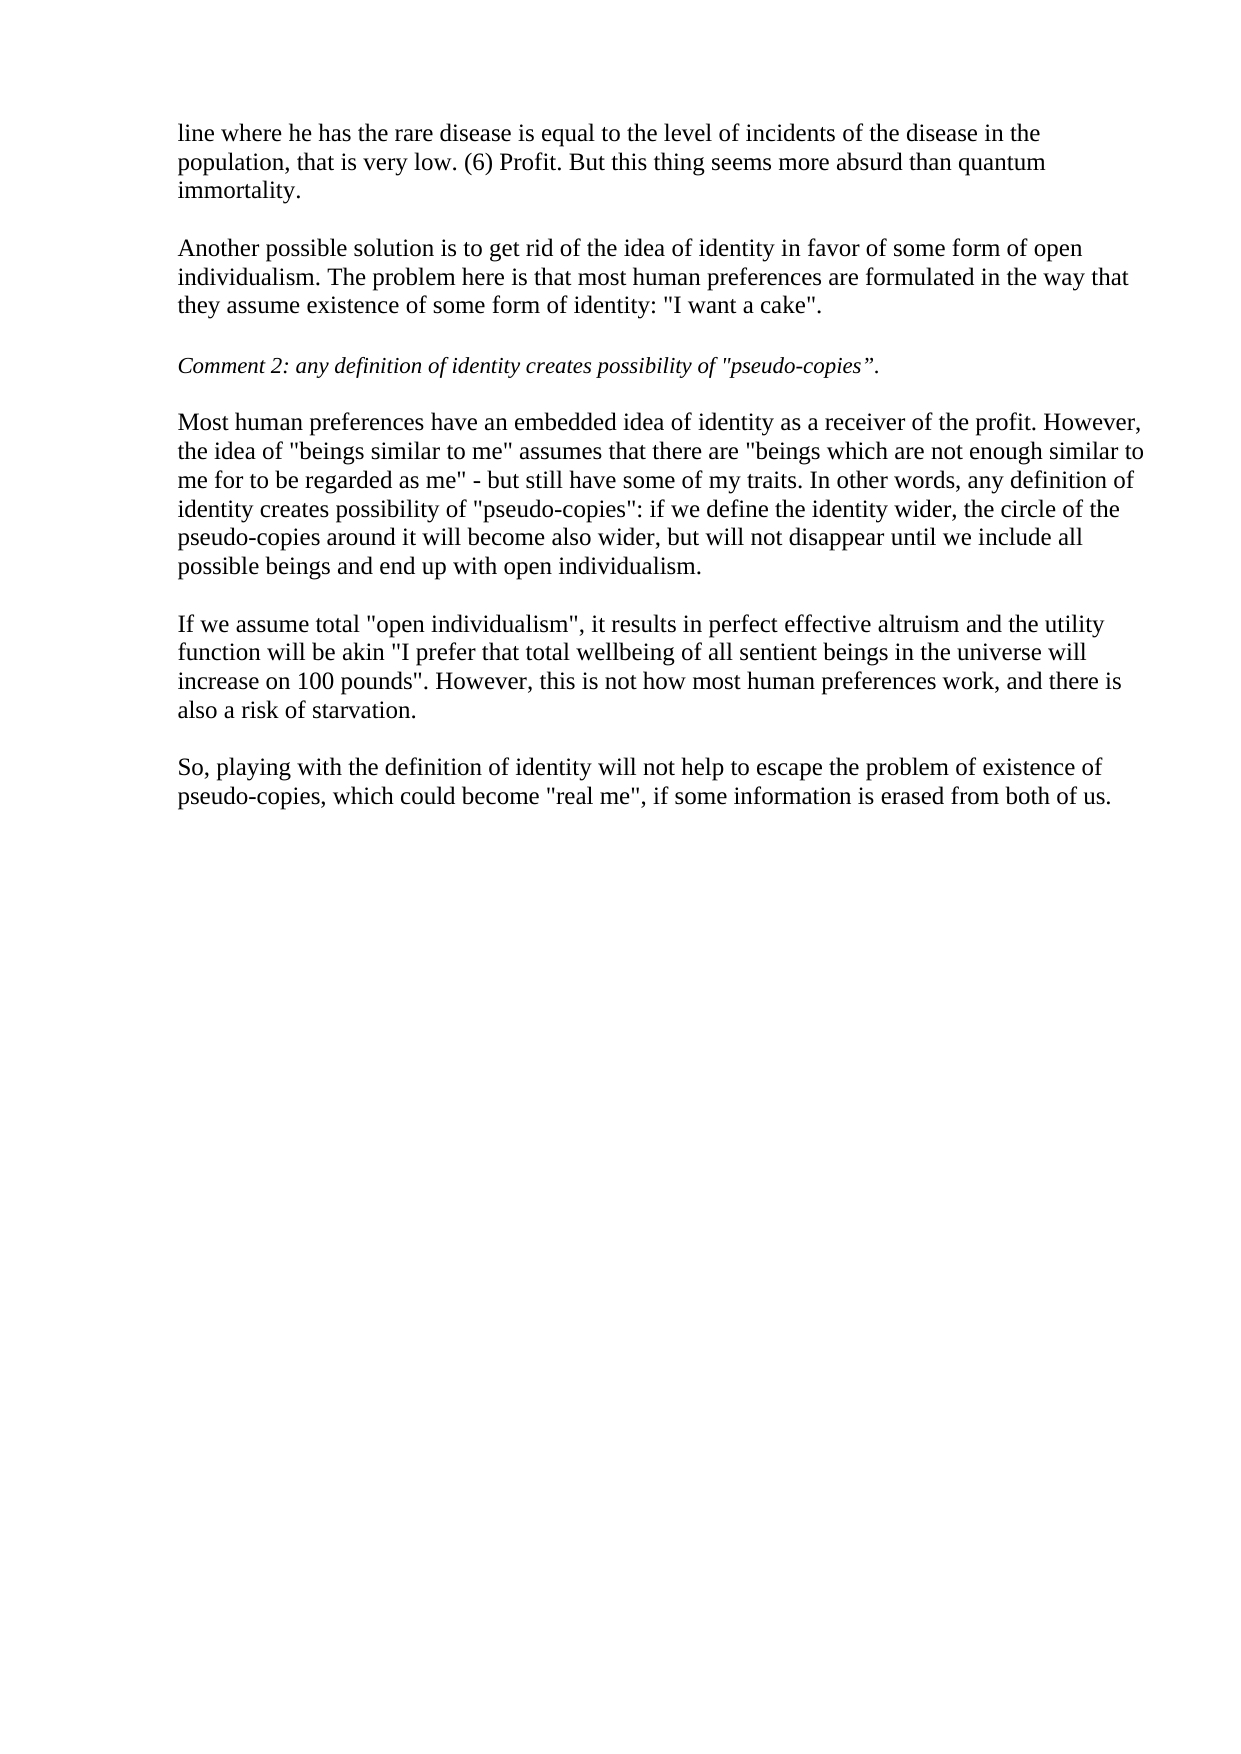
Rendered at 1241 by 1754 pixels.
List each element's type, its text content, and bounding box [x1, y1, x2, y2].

text If we assume total "open individualism", it results in perfect effective altruism and the utility function will be akin "I prefer that total wellbeing of all sentient beings in the universe will increase on 100 pounds". However, this is not how most human preferences work, and there is also a risk of starvation. [177, 609, 1152, 724]
text Another possible solution is to get rid of the idea of identity in favor of some form of open individualism. The problem here is that most human preferences are formulated in the way that they assume existence of some form of identity: "I want a cake". [177, 233, 1152, 319]
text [177, 118, 1152, 204]
text So, playing with the definition of identity will not help to escape the problem of existence of pseudo-copies, which could become "real me", if some information is erased from both of us. [177, 752, 1152, 810]
text Most human preferences have an embedded idea of identity as a receiver of the profit. However, the idea of "beings similar to me" assumes that there are "beings which are not enough similar to me for to be regarded as me" - but still have some of my traits. In other words, any definition of identity creates possibility of "pseudo-copies": if we define the identity wider, the circle of the pseudo-copies around it will become also wider, but will not disappear until we include all possible beings and end up with open individualism. [177, 407, 1152, 580]
subtitle Comment 2: any definition of identity creates possibility of "pseudo-copies”. [177, 352, 1152, 379]
